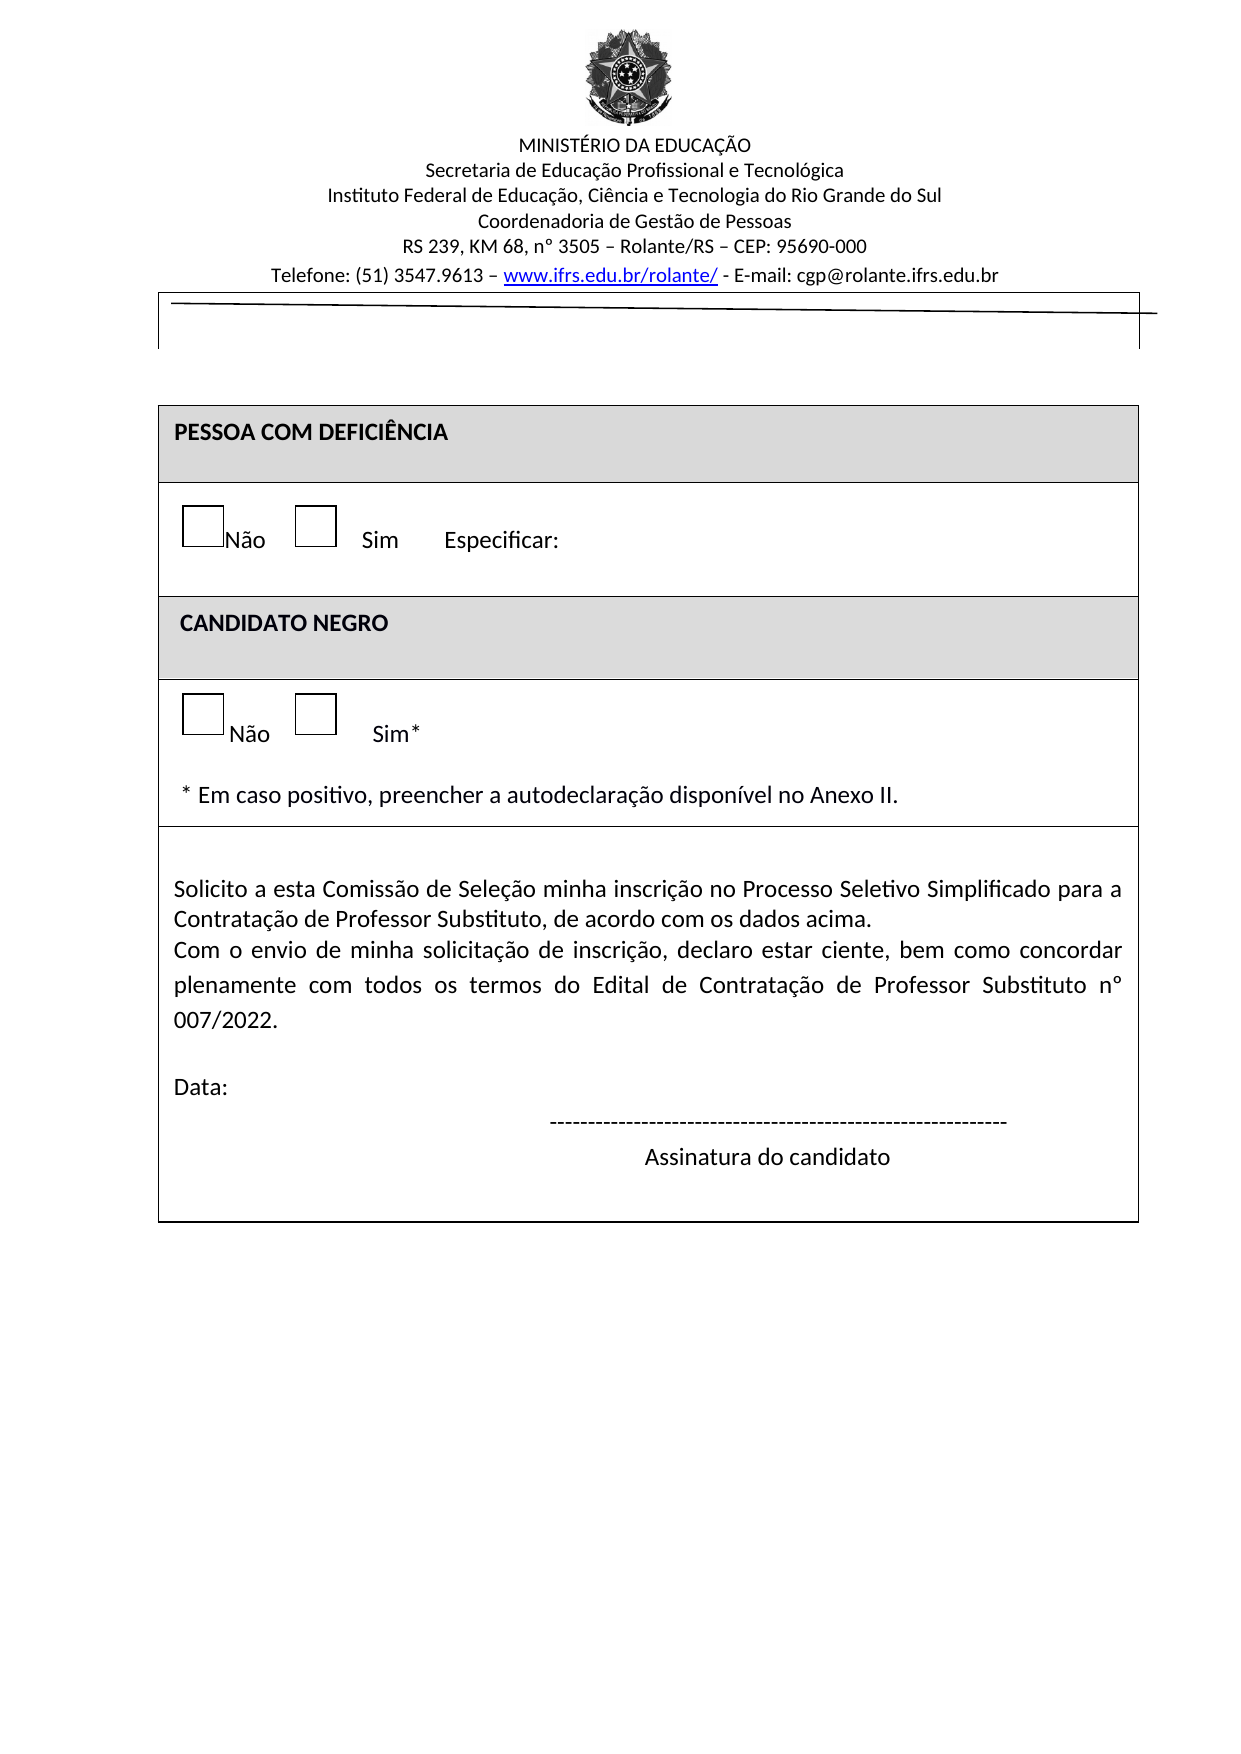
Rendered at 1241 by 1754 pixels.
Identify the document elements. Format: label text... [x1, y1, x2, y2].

table_cell Solicito a esta Comissão de Seleção minha inscrição no Processo Seletivo Simplificado para a Contratação de Professor Substituto, de acordo com os dados acima. Com o envio de minha solicitação de inscrição, declaro estar ciente, bem como concordar plenamente com todos os termos do Edital de Contratação de Professor Substituto nº 007/2022. Data: ------------------------------------------------------------ Assinatura do candidato [159, 827, 1138, 1221]
table_cell Não Sim Especificar: [159, 483, 1138, 596]
table_header PESSOA COM DEFICIÊNCIA [159, 406, 1138, 482]
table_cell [159, 293, 1139, 349]
picture [585, 29, 672, 126]
table_cell CANDIDATO NEGRO [159, 597, 1138, 678]
table_cell Não Sim* * Em caso positivo, preencher a autodeclaração disponível no Anexo II. [159, 680, 1138, 826]
